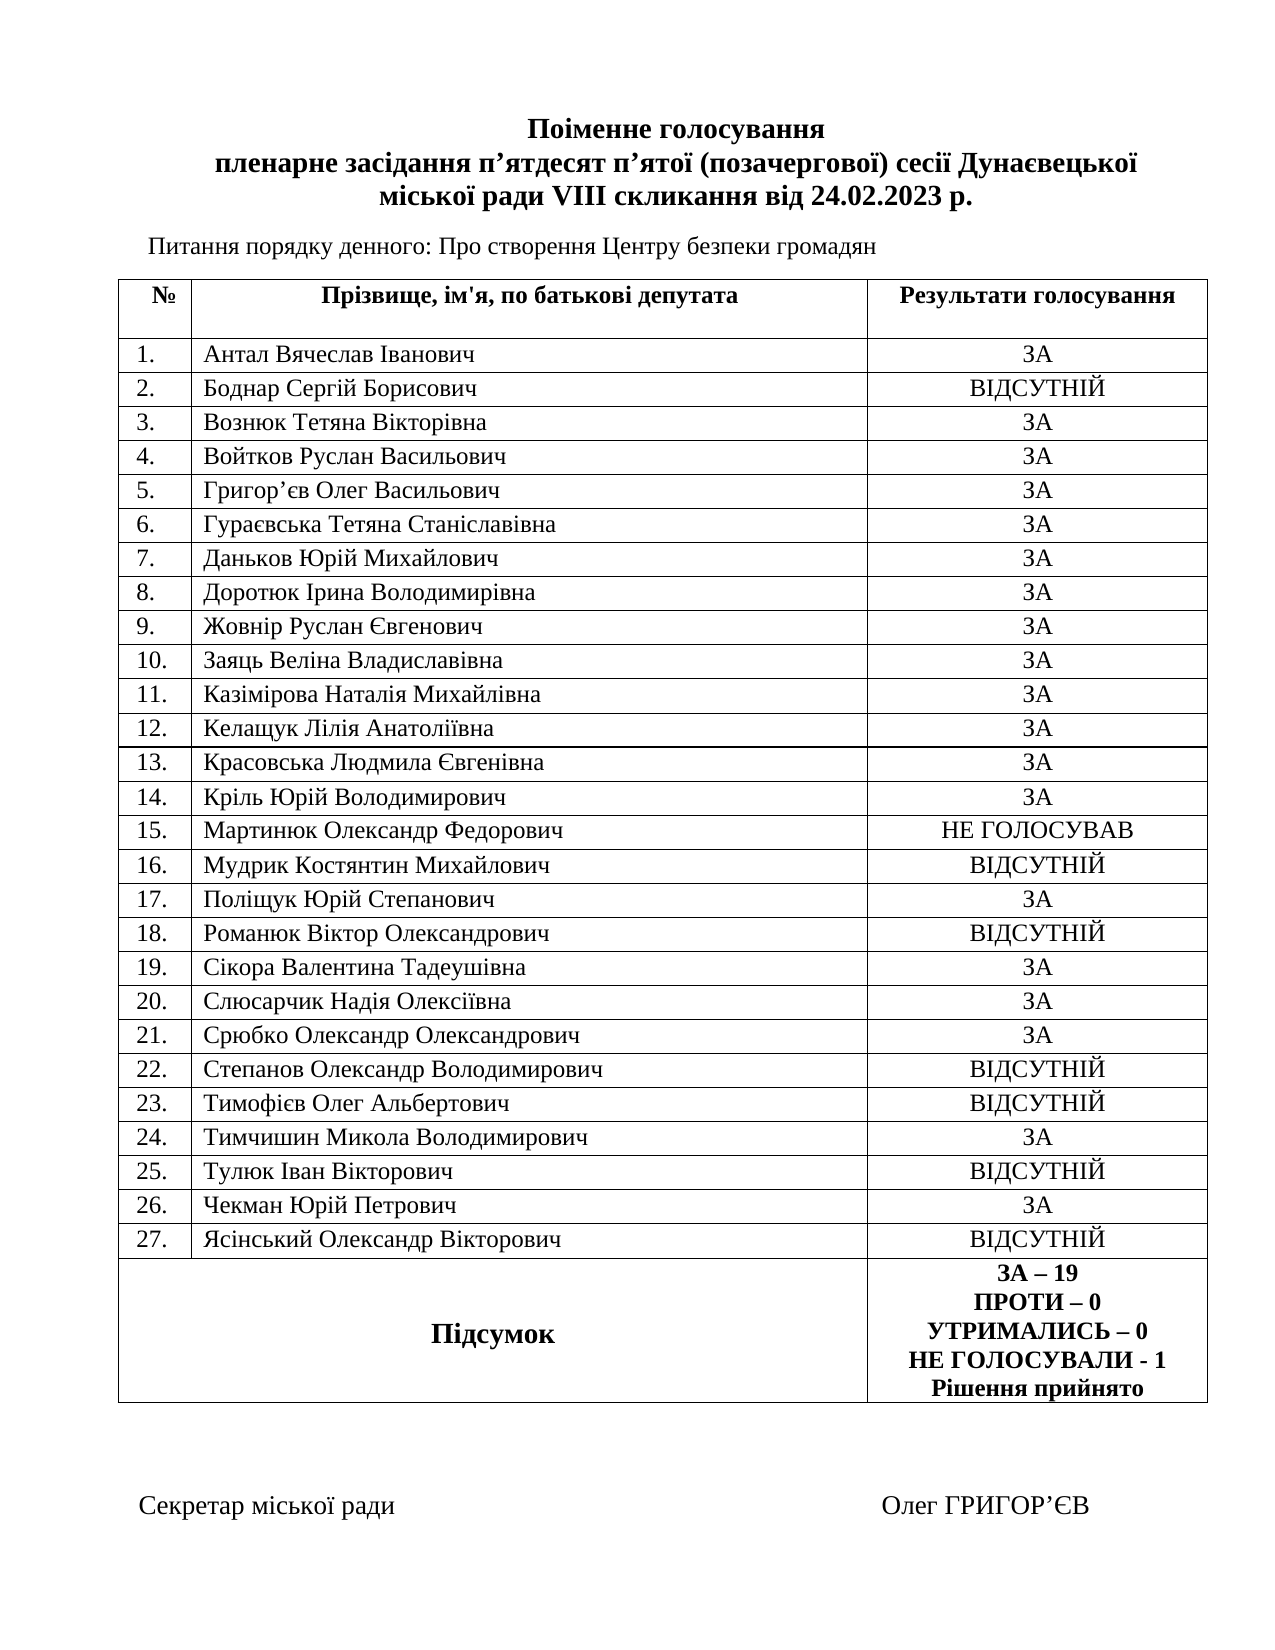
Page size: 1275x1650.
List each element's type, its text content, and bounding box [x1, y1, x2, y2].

table_cell ЗА [868, 782, 1207, 814]
table_cell ЗА – 19 ПРОТИ – 0 УТРИМАЛИСЬ – 0 НЕ ГОЛОСУВАЛИ - 1 Рішення прийнято [868, 1259, 1207, 1402]
table_cell [119, 918, 191, 951]
table_cell ВІДСУТНІЙ [868, 1156, 1207, 1189]
table_cell [119, 1020, 191, 1053]
table_cell Тимчишин Микола Володимирович [192, 1122, 867, 1155]
table_cell Боднар Сергій Борисович [192, 373, 867, 406]
table_cell Ясінський Олександр Вікторович [192, 1224, 867, 1257]
table_cell Доротюк Ірина Володимирівна [192, 577, 867, 610]
table_cell [119, 543, 191, 576]
table_cell [119, 407, 191, 440]
table_cell [119, 782, 191, 814]
table_cell Романюк Віктор Олександрович [192, 918, 867, 951]
table_cell ЗА [868, 884, 1207, 917]
table_cell [119, 884, 191, 917]
table_cell НЕ ГОЛОСУВАВ [868, 816, 1207, 849]
table_cell [119, 645, 191, 678]
table_cell ЗА [868, 1020, 1207, 1053]
table_cell Жовнір Руслан Євгенович [192, 611, 867, 644]
table_cell Красовська Людмила Євгенівна [192, 748, 867, 781]
text Поіменне голосування [118, 111, 1234, 145]
table_cell ЗА [868, 748, 1207, 781]
table_cell ЗА [868, 679, 1207, 712]
table_cell [119, 1054, 191, 1087]
table_cell ЗА [868, 407, 1207, 440]
table_cell [119, 1190, 191, 1223]
table_cell [119, 577, 191, 610]
table_cell ЗА [868, 577, 1207, 610]
table_cell [119, 748, 191, 781]
text Питання порядку денного: Про створення Центру безпеки громадян [148, 231, 1186, 260]
table_cell ВІДСУТНІЙ [868, 1054, 1207, 1087]
table_cell Тулюк Іван Вікторович [192, 1156, 867, 1189]
table_cell [119, 816, 191, 849]
table_cell ЗА [868, 1122, 1207, 1155]
table_cell ЗА [868, 645, 1207, 678]
text міської ради VIІI скликання від 24.02.2023 р. [118, 178, 1234, 212]
text Секретар міської ради Олег ГРИГОР’ЄВ [118, 1461, 1186, 1521]
table_cell Даньков Юрій Михайлович [192, 543, 867, 576]
table_header Прізвище, ім'я, по батькові депутата [192, 280, 867, 338]
table_cell ЗА [868, 339, 1207, 372]
table_cell ВІДСУТНІЙ [868, 373, 1207, 406]
table_cell ВІДСУТНІЙ [868, 918, 1207, 951]
table_cell ВІДСУТНІЙ [868, 850, 1207, 883]
table_cell [119, 339, 191, 372]
table_header № [119, 280, 191, 338]
text пленарне засідання п’ятдесят п’ятої (позачергової) сесії Дунаєвецької [118, 145, 1234, 178]
table_cell Антал Вячеслав Іванович [192, 339, 867, 372]
table_cell [119, 679, 191, 712]
table_cell ЗА [868, 714, 1207, 746]
table_cell Срюбко Олександр Олександрович [192, 1020, 867, 1053]
table_header Результати голосування [868, 280, 1207, 338]
table_cell [119, 952, 191, 985]
table_cell Гураєвська Тетяна Станіславівна [192, 509, 867, 542]
table_cell Підсумок [119, 1259, 867, 1402]
table_cell Мудрик Костянтин Михайлович [192, 850, 867, 883]
table_cell Чекман Юрій Петрович [192, 1190, 867, 1223]
table_cell ЗА [868, 441, 1207, 474]
table_cell Войтков Руслан Васильович [192, 441, 867, 474]
table_cell ЗА [868, 1190, 1207, 1223]
table_cell [119, 441, 191, 474]
table_cell ЗА [868, 986, 1207, 1019]
table_cell ЗА [868, 475, 1207, 508]
table_cell ВІДСУТНІЙ [868, 1224, 1207, 1257]
table_cell Григор’єв Олег Васильович [192, 475, 867, 508]
table_cell [119, 850, 191, 883]
table_cell Тимофієв Олег Альбертович [192, 1088, 867, 1121]
table_cell ЗА [868, 543, 1207, 576]
table_cell [119, 509, 191, 542]
table_cell Кріль Юрій Володимирович [192, 782, 867, 814]
table_cell [119, 373, 191, 406]
table_cell Сікора Валентина Тадеушівна [192, 952, 867, 985]
table_cell ЗА [868, 611, 1207, 644]
table_cell ЗА [868, 952, 1207, 985]
table_cell Казімірова Наталія Михайлівна [192, 679, 867, 712]
table_cell Вознюк Тетяна Вікторівна [192, 407, 867, 440]
table_cell ЗА [868, 509, 1207, 542]
table_cell Степанов Олександр Володимирович [192, 1054, 867, 1087]
table_cell [119, 1122, 191, 1155]
table_cell [119, 475, 191, 508]
table_cell Слюсарчик Надія Олексіївна [192, 986, 867, 1019]
table_cell [119, 714, 191, 746]
table_cell [119, 1088, 191, 1121]
table_cell Мартинюк Олександр Федорович [192, 816, 867, 849]
table_cell [119, 1156, 191, 1189]
table_cell Заяць Веліна Владиславівна [192, 645, 867, 678]
table_cell Келащук Лілія Анатоліївна [192, 714, 867, 746]
table_cell [119, 986, 191, 1019]
table_cell Поліщук Юрій Степанович [192, 884, 867, 917]
table_cell ВІДСУТНІЙ [868, 1088, 1207, 1121]
table_cell [119, 1224, 191, 1257]
table_cell [119, 611, 191, 644]
